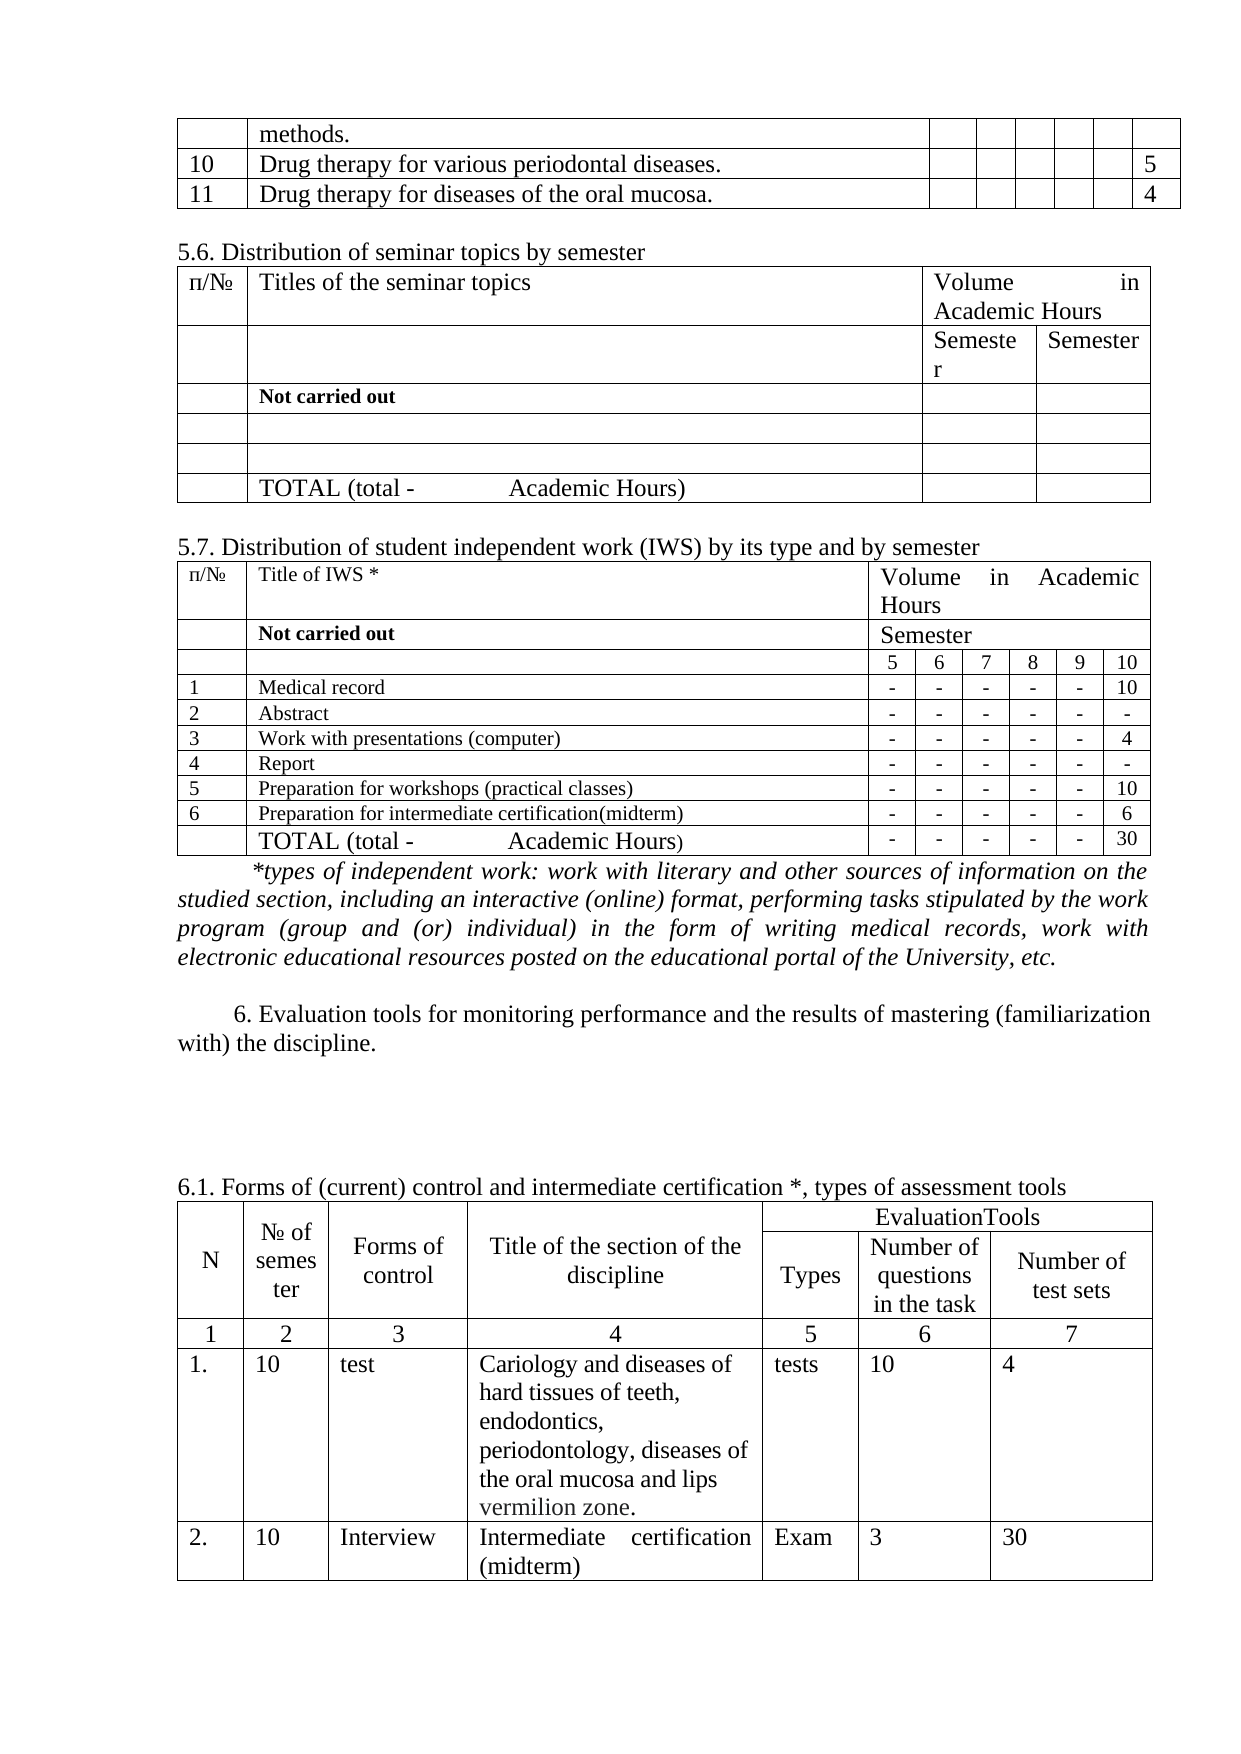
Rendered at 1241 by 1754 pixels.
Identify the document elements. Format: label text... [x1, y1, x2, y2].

table_cell 9 [1057, 650, 1103, 674]
table_cell Report [247, 751, 868, 775]
table_cell 30 [1104, 826, 1150, 855]
table_cell - [916, 675, 962, 699]
table_cell tests [763, 1349, 858, 1521]
table_cell [178, 384, 247, 413]
table_cell [1055, 119, 1093, 148]
table_cell [930, 179, 976, 207]
table_cell [178, 444, 247, 472]
table_cell 9 [178, 119, 247, 148]
table_cell 7 [963, 650, 1009, 674]
table_cell - [869, 801, 915, 825]
table_cell [1094, 119, 1132, 148]
table_cell Exam [763, 1522, 858, 1580]
table_cell [1055, 179, 1093, 207]
table_cell 5 [763, 1319, 858, 1348]
text 6.1. Forms of (current) control and intermediate certification *, types of assessment tools [177, 1172, 1152, 1201]
table_cell 10 [244, 1349, 328, 1521]
table_cell Preparation for workshops (practical classes) [247, 776, 868, 800]
table_cell - [1010, 675, 1056, 699]
table_cell [923, 444, 1036, 472]
table_cell [923, 384, 1036, 413]
table_cell [1016, 179, 1054, 207]
table_cell test [329, 1349, 467, 1521]
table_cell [248, 119, 929, 148]
table_cell 5 [1133, 149, 1180, 178]
table_cell [1094, 179, 1132, 207]
table_cell [977, 119, 1015, 148]
table_cell 10 [244, 1522, 328, 1580]
table_cell - [1010, 726, 1056, 749]
table_cell - [1010, 826, 1056, 855]
table_cell - [1057, 726, 1103, 749]
table_cell - [869, 776, 915, 800]
table_cell [1016, 119, 1054, 148]
table_cell [977, 149, 1015, 178]
table_cell [1094, 149, 1132, 178]
table_cell - [916, 700, 962, 724]
table_cell [247, 650, 868, 674]
table_cell Intermediate certification (midterm) [468, 1522, 762, 1580]
table_header Volume in Academic Hours [923, 267, 1150, 324]
table_cell 6 [178, 801, 246, 825]
table_cell Not carried out [247, 620, 868, 649]
table_cell [977, 179, 1015, 207]
text *types of independent work: work with literary and other sources of information on the studied section, including an interactive (online) format, performing tasks stipulated by the work program (group and (or) individual) in the form of writing medical records, work with electronic educational resources posted on the educational portal of the University, etc. [177, 856, 1152, 971]
table_cell 1 [178, 1319, 243, 1348]
table_cell 30 [991, 1522, 1152, 1580]
table_cell - [963, 776, 1009, 800]
text 5.7. Distribution of student independent work (IWS) by its type and by semester [177, 532, 1152, 561]
table_cell [1016, 149, 1054, 178]
table_cell [178, 414, 247, 443]
table_cell [248, 414, 922, 443]
table_cell - [963, 826, 1009, 855]
table_cell - [916, 726, 962, 749]
table_cell 2 [178, 700, 246, 724]
table_header п/№ [178, 267, 247, 324]
table_cell Сariology and diseases of hard tissues of teeth, endodontics, periodontology, diseases of the oral mucosa and lips vermilion zone. [468, 1349, 762, 1521]
table_cell [248, 444, 922, 472]
table_cell 10 [178, 149, 247, 178]
table_cell 2 [244, 1319, 328, 1348]
table_cell 4 [1133, 179, 1180, 207]
table_cell Semester [923, 326, 1036, 383]
table_cell [178, 620, 246, 649]
text 5.6. Distribution of seminar topics by semester [177, 237, 1152, 266]
table_header Forms of control [329, 1202, 467, 1318]
table_cell 7 [991, 1319, 1152, 1348]
table_cell - [1057, 675, 1103, 699]
table_cell [178, 826, 246, 855]
table_cell [178, 1522, 243, 1580]
table_cell 10 [859, 1349, 990, 1521]
table_cell - [1057, 751, 1103, 775]
table_header EvaluationTools [763, 1202, 1152, 1231]
table_cell 10 [1104, 650, 1150, 674]
table_cell 10 [1104, 776, 1150, 800]
table_cell TOTAL (total - Academic Hours) [248, 474, 922, 502]
table_cell 6 [1104, 801, 1150, 825]
table_cell - [963, 801, 1009, 825]
table_cell 5 [1133, 119, 1180, 148]
table_cell - [963, 751, 1009, 775]
table_cell [930, 149, 976, 178]
table_cell [248, 326, 922, 383]
table_cell Not carried out [248, 384, 922, 413]
table_cell 3 [178, 726, 246, 749]
table_cell [1055, 149, 1093, 178]
table_cell - [1057, 700, 1103, 724]
table_cell [1037, 384, 1150, 413]
text 6. Evaluation tools for monitoring performance and the results of mastering (familiarization with) the discipline. [177, 999, 1152, 1057]
table_cell 10 [1104, 675, 1150, 699]
table_cell [1037, 414, 1150, 443]
table_header п/№ [178, 562, 246, 619]
table_cell Work with presentations (computer) [247, 726, 868, 749]
table_cell - [869, 726, 915, 749]
table_header Titles of the seminar topics [248, 267, 922, 324]
table_cell Semester [869, 620, 1150, 649]
table_cell [1037, 444, 1150, 472]
table_cell Preparation for intermediate certification(midterm) [247, 801, 868, 825]
table_cell - [869, 751, 915, 775]
table_cell 4 [1104, 726, 1150, 749]
table_cell - [869, 675, 915, 699]
table_cell - [963, 675, 1009, 699]
table_cell 6 [916, 650, 962, 674]
table_cell - [916, 801, 962, 825]
table_cell - [916, 826, 962, 855]
table_cell - [1057, 776, 1103, 800]
table_cell - [916, 776, 962, 800]
table_cell - [1010, 700, 1056, 724]
table_cell TOTAL (total - Academic Hours) [247, 826, 868, 855]
table_cell 3 [859, 1522, 990, 1580]
table_cell Drug therapy for diseases of the oral mucosa. [248, 179, 929, 207]
table_cell Number of test sets [991, 1232, 1152, 1318]
table_cell - [963, 700, 1009, 724]
table_cell 8 [1010, 650, 1056, 674]
table_cell - [1104, 751, 1150, 775]
table_header № of semester [244, 1202, 328, 1318]
table_cell Abstract [247, 700, 868, 724]
table_cell [178, 474, 247, 502]
table_cell Drug therapy for various periodontal diseases. [248, 149, 929, 178]
table_cell [923, 474, 1036, 502]
table_cell - [1057, 801, 1103, 825]
table_header N [178, 1202, 243, 1318]
table_cell 1 [178, 675, 246, 699]
table_header Volume in Academic Hours [869, 562, 1150, 619]
table_cell - [1010, 776, 1056, 800]
table_cell - [1057, 826, 1103, 855]
table_cell 6 [859, 1319, 990, 1348]
table_cell - [869, 826, 915, 855]
table_cell Types [763, 1232, 858, 1318]
table_cell [178, 650, 246, 674]
table_cell [1037, 474, 1150, 502]
table_header Title of the section of the discipline [468, 1202, 762, 1318]
table_cell 11 [178, 179, 247, 207]
table_header Title of IWS * [247, 562, 868, 619]
table_cell 5 [869, 650, 915, 674]
table_cell Semester [1037, 326, 1150, 383]
table_cell - [869, 700, 915, 724]
table_cell 3 [329, 1319, 467, 1348]
table_cell - [1010, 801, 1056, 825]
table_cell [930, 119, 976, 148]
table_cell Number of questions in the task [859, 1232, 990, 1318]
table_cell 4 [468, 1319, 762, 1348]
table_cell - [916, 751, 962, 775]
table_cell - [963, 726, 1009, 749]
table_cell Interview [329, 1522, 467, 1580]
table_cell 5 [178, 776, 246, 800]
table_cell [178, 326, 247, 383]
table_cell - [1104, 700, 1150, 724]
table_cell 4 [991, 1349, 1152, 1521]
table_cell [923, 414, 1036, 443]
table_cell [178, 1349, 243, 1521]
table_cell 4 [178, 751, 246, 775]
table_cell - [1010, 751, 1056, 775]
table_cell Medical record [247, 675, 868, 699]
